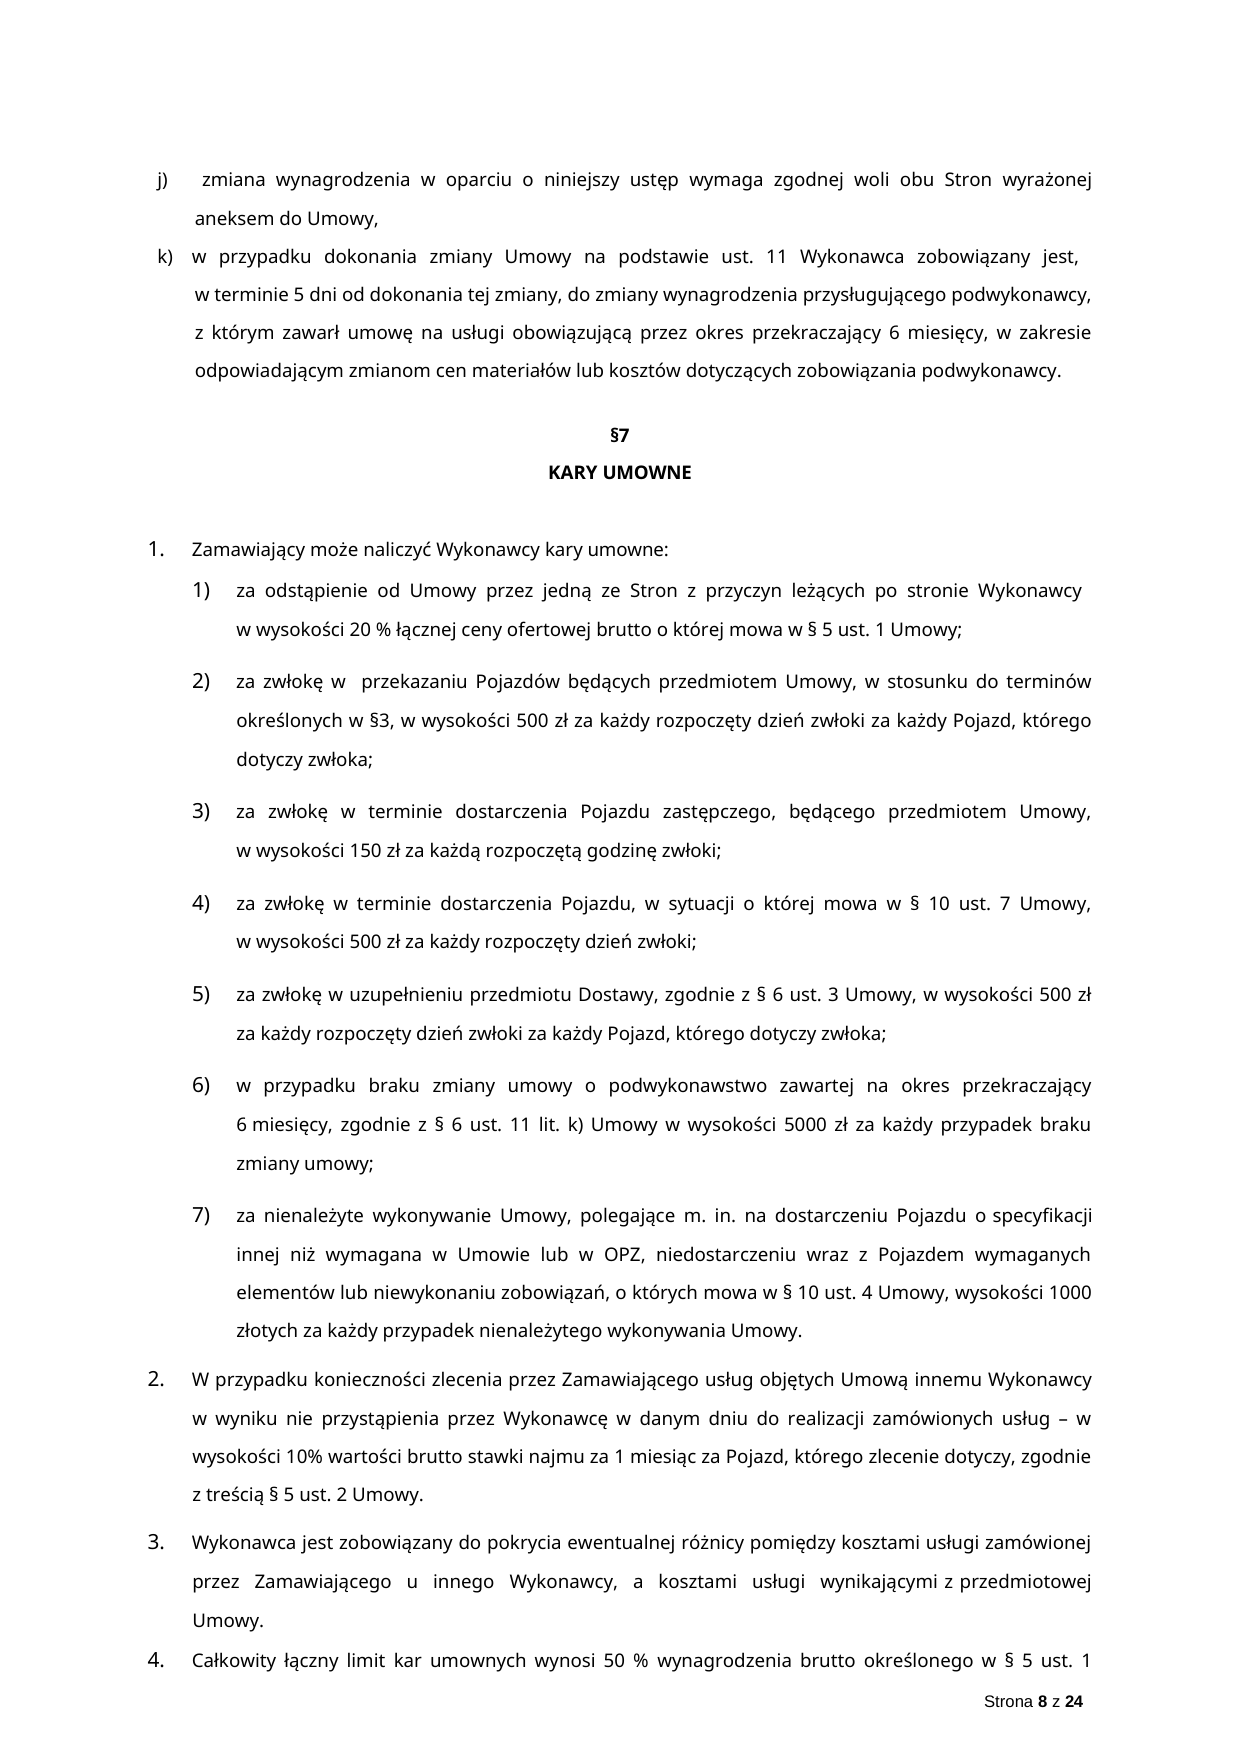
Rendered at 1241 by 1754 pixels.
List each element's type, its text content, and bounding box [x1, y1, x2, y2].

list za zwłokę w przekazaniu Pojazdów będących przedmiotem Umowy, w stosunku do terminów określonych w §3, w wysokości 500 zł za każdy rozpoczęty dzień zwłoki za każdy Pojazd, którego dotyczy zwłoka; [192, 666, 1092, 771]
subtitle KARY UMOWNE [135, 459, 1104, 485]
list W przypadku konieczności zlecenia przez Zamawiającego usług objętych Umową innemu Wykonawcy w wyniku nie przystąpienia przez Wykonawcę w danym dniu do realizacji zamówionych usług – w wysokości 10% wartości brutto stawki najmu za 1 miesiąc za Pojazd, którego zlecenie dotyczy, zgodnie z treścią § 5 ust. 2 Umowy. [147, 1364, 1092, 1507]
list za zwłokę w uzupełnieniu przedmiotu Dostawy, zgodnie z § 6 ust. 3 Umowy, w wysokości 500 zł za każdy rozpoczęty dzień zwłoki za każdy Pojazd, którego dotyczy zwłoka; [192, 979, 1092, 1046]
list za zwłokę w terminie dostarczenia Pojazdu, w sytuacji o której mowa w § 10 ust. 7 Umowy, w wysokości 500 zł za każdy rozpoczęty dzień zwłoki; [192, 888, 1092, 954]
list w przypadku dokonania zmiany Umowy na podstawie ust. 11 Wykonawca zobowiązany jest, w terminie 5 dni od dokonania tej zmiany, do zmiany wynagrodzenia przysługującego podwykonawcy, z którym zawarł umowę na usługi obowiązującą przez okres przekraczający 6 miesięcy, w zakresie odpowiadającym zmianom cen materiałów lub kosztów dotyczących zobowiązania podwykonawcy. [157, 243, 1093, 383]
list Zamawiający może naliczyć Wykonawcy kary umowne: [147, 534, 1161, 563]
list za zwłokę w terminie dostarczenia Pojazdu zastępczego, będącego przedmiotem Umowy, w wysokości 150 zł za każdą rozpoczętą godzinę zwłoki; [192, 796, 1092, 863]
text §7 [135, 422, 1104, 447]
list zmiana wynagrodzenia w oparciu o niniejszy ustęp wymaga zgodnej woli obu Stron wyrażonej aneksem do Umowy, [157, 167, 1093, 230]
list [147, 1645, 1092, 1673]
list w przypadku braku zmiany umowy o podwykonawstwo zawartej na okres przekraczający 6 miesięcy, zgodnie z § 6 ust. 11 lit. k) Umowy w wysokości 5000 zł za każdy przypadek braku zmiany umowy; [192, 1071, 1092, 1175]
list za nienależyte wykonywanie Umowy, polegające m. in. na dostarczeniu Pojazdu o specyfikacji innej niż wymagana w Umowie lub w OPZ, niedostarczeniu wraz z Pojazdem wymaganych elementów lub niewykonaniu zobowiązań, o których mowa w § 10 ust. 4 Umowy, wysokości 1000 złotych za każdy przypadek nienależytego wykonywania Umowy. [192, 1200, 1092, 1343]
list Wykonawca jest zobowiązany do pokrycia ewentualnej różnicy pomiędzy kosztami usługi zamówionej przez Zamawiającego u innego Wykonawcy, a kosztami usługi wynikającymi z przedmiotowej Umowy. [147, 1527, 1092, 1632]
list za odstąpienie od Umowy przez jedną ze Stron z przyczyn leżących po stronie Wykonawcy w wysokości 20 % łącznej ceny ofertowej brutto o której mowa w § 5 ust. 1 Umowy; [192, 575, 1092, 642]
